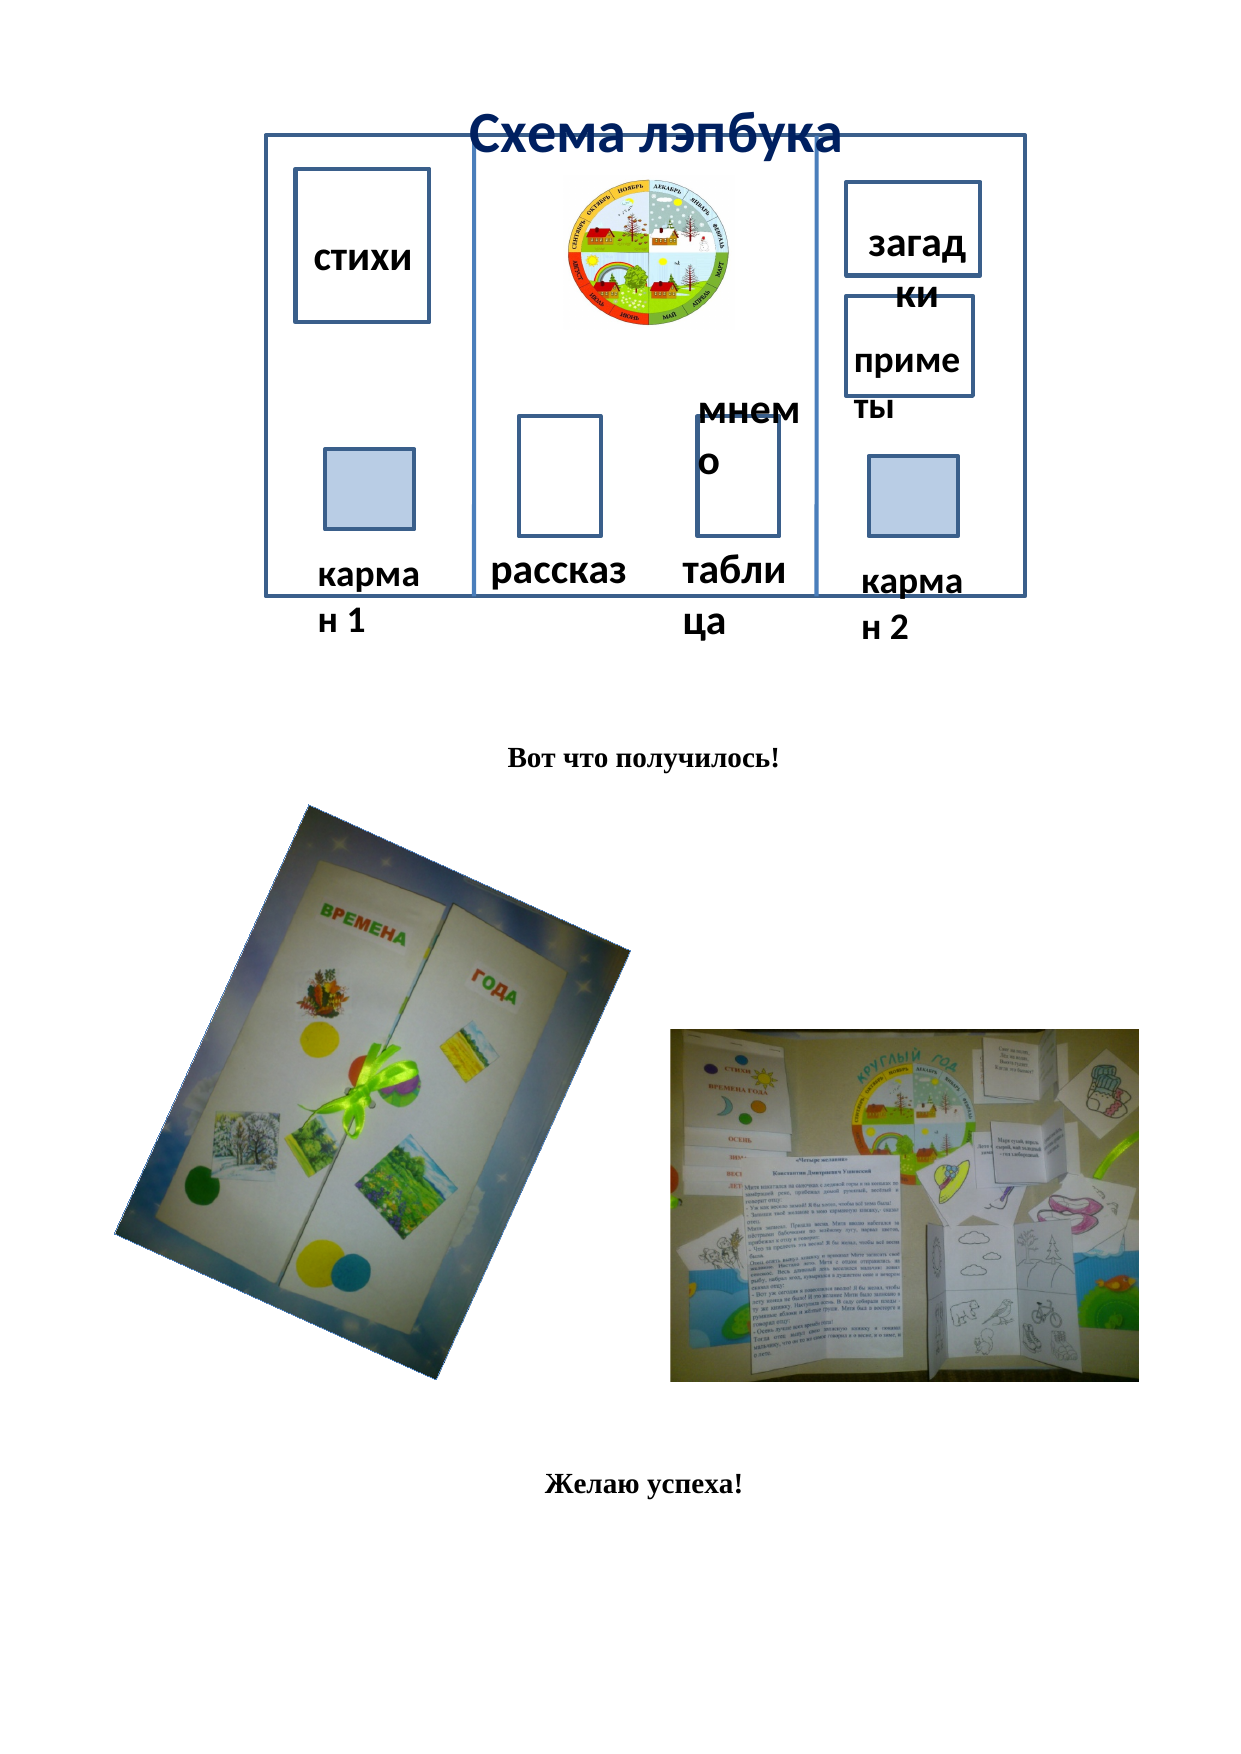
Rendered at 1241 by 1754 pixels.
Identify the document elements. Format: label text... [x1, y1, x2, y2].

text Желаю успеха! [118, 1467, 1169, 1500]
picture [670, 1029, 1139, 1382]
text Вот что получилось! [118, 741, 1169, 774]
picture [116, 806, 630, 1379]
picture [563, 175, 735, 330]
